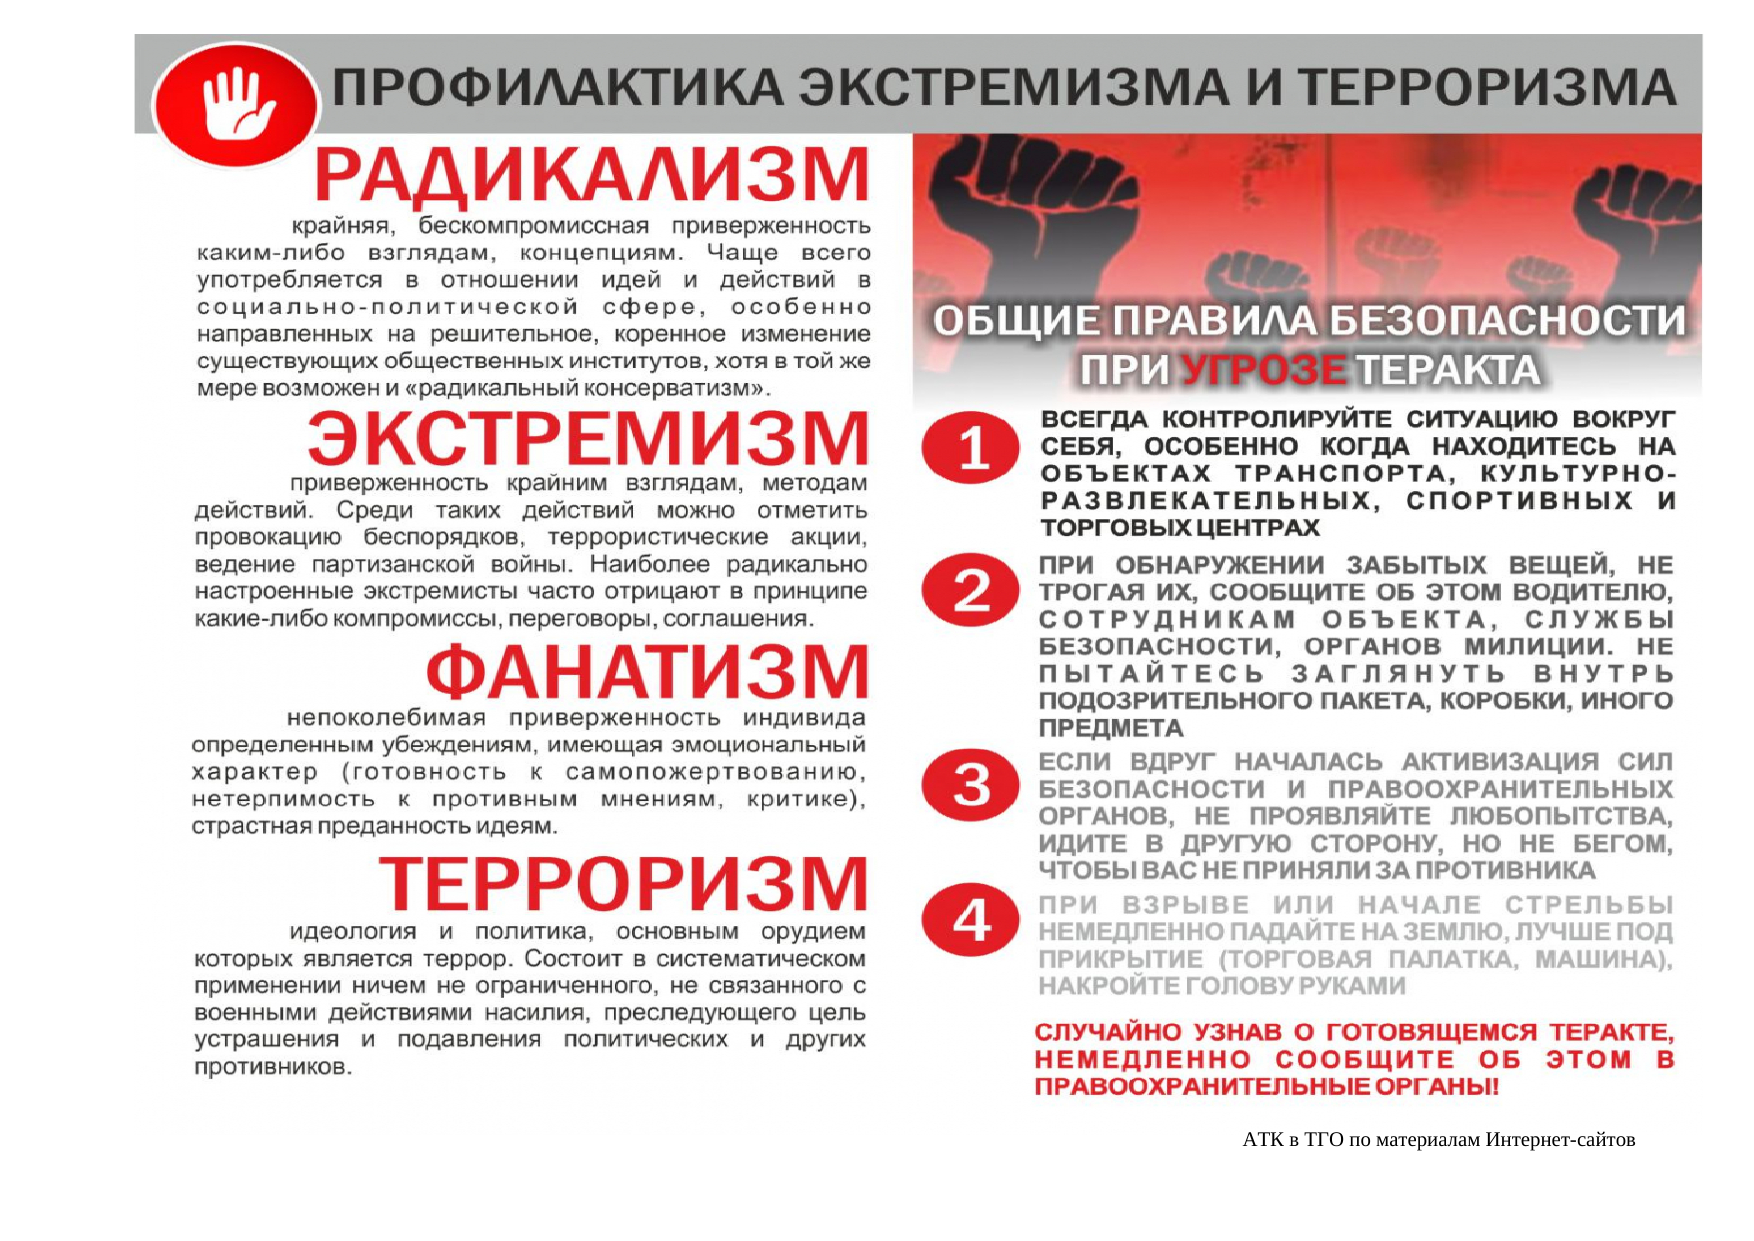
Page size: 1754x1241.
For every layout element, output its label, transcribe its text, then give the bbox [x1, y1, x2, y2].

text АТК в ТГО по материалам Интернет-сайтов [118, 1127, 1636, 1151]
picture [134, 34, 1704, 1135]
